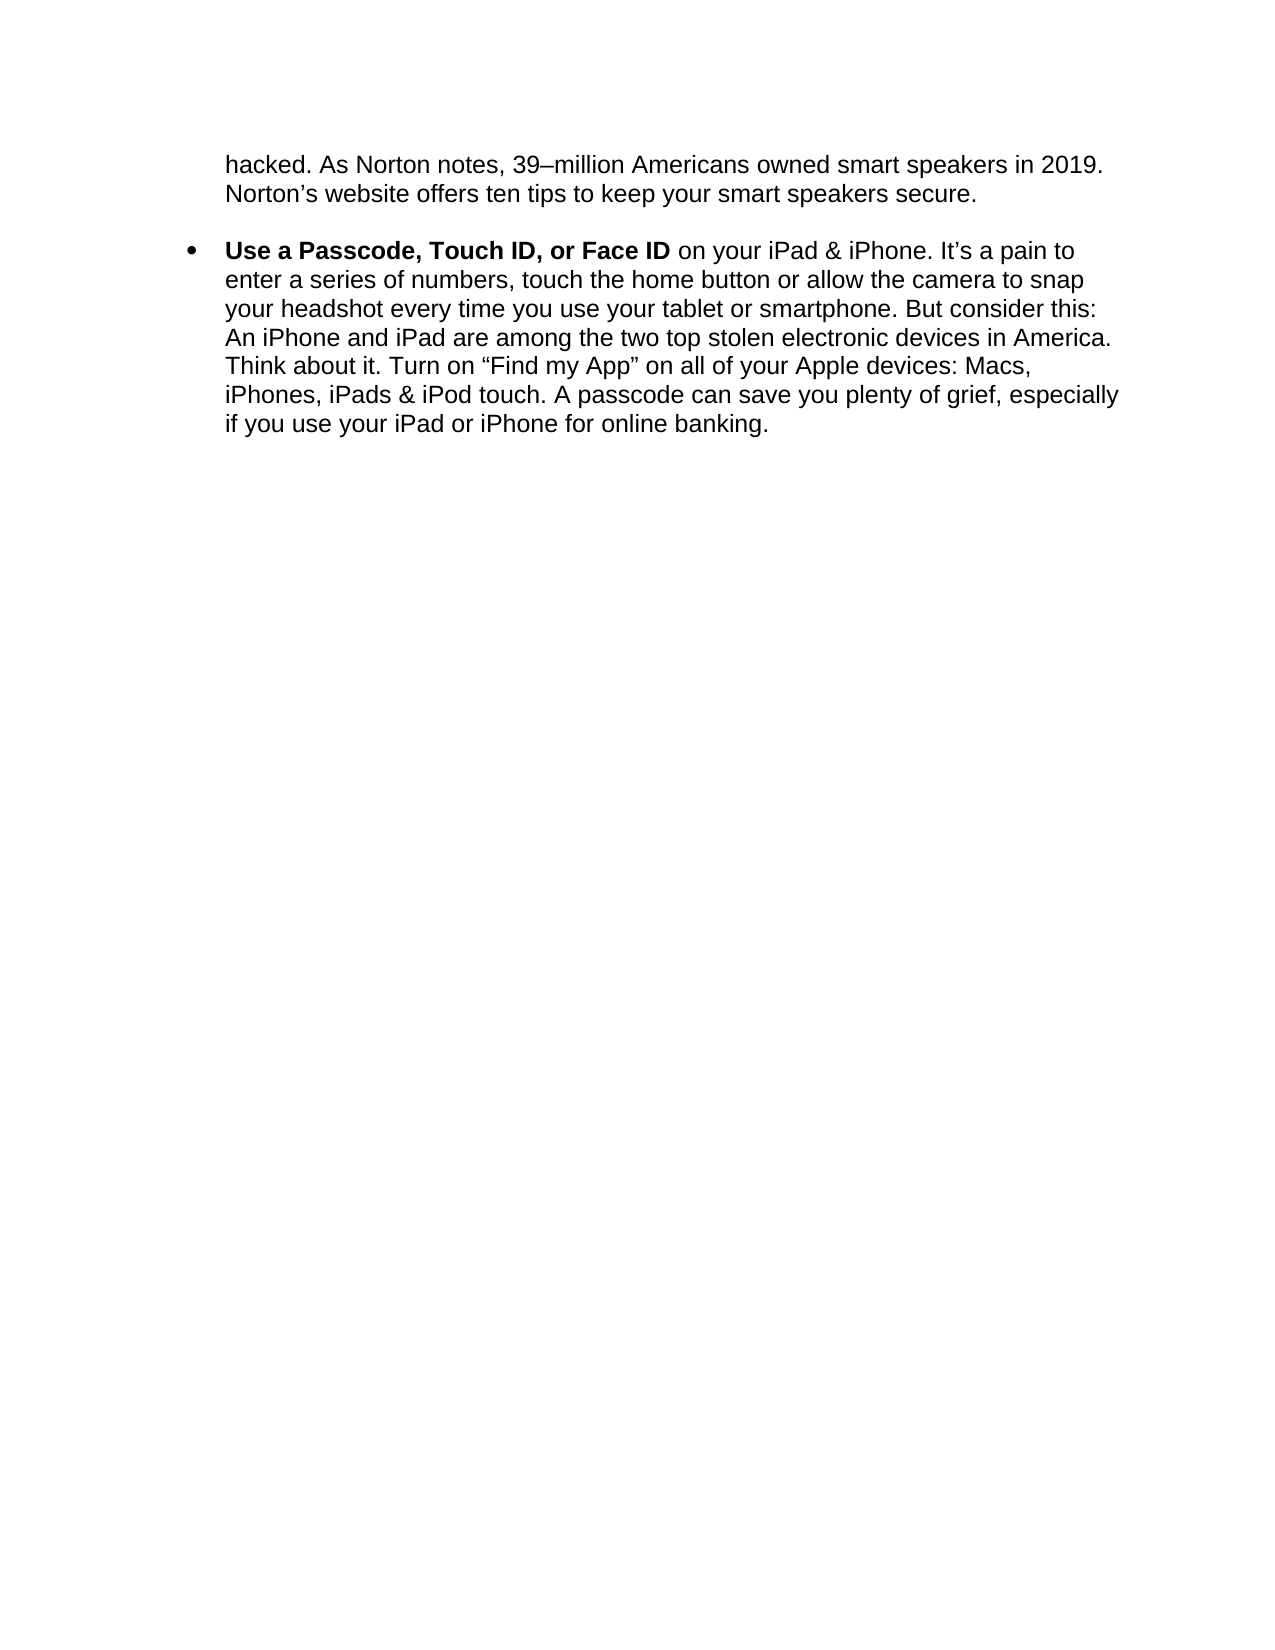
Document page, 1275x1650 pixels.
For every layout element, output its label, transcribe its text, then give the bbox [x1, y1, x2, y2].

list Use a Passcode, Touch ID, or Face ID on your iPad & iPhone. It’s a pain to enter a series of numbers, touch the home button or allow the camera to snap your headshot every time you use your tablet or smartphone. But consider this: An iPhone and iPad are among the two top stolen electronic devices in America. Think about it. Turn on “Find my App” on all of your Apple devices: Macs, iPhones, iPads & iPod touch. A passcode can save you plenty of grief, especially if you use your iPad or iPhone for online banking. [187, 236, 1125, 438]
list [187, 150, 1125, 207]
